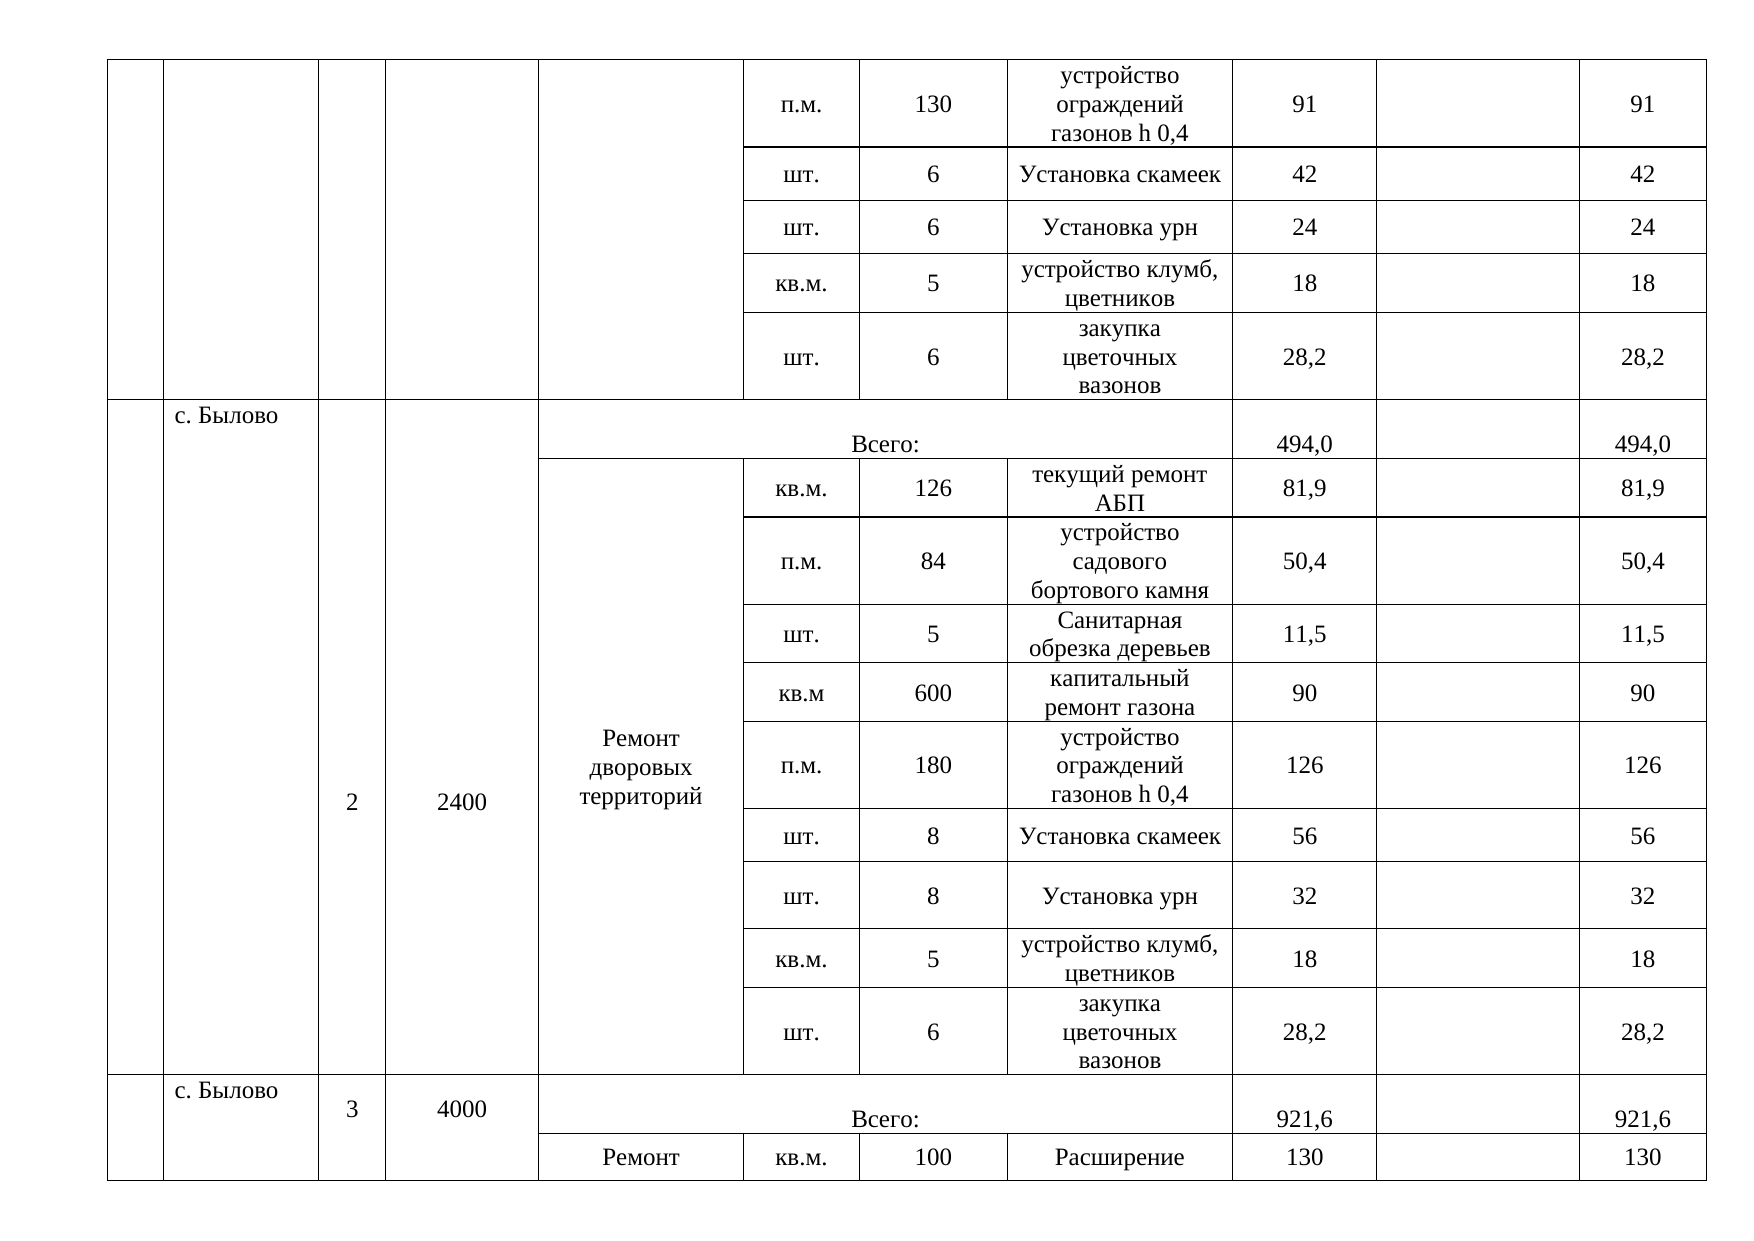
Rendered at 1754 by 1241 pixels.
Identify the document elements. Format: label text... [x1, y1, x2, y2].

table_cell [1377, 929, 1579, 987]
table_cell 42 [1233, 148, 1376, 199]
table_cell Ремонт дворовых территорий [539, 459, 743, 1074]
table_cell кв.м [744, 663, 859, 721]
table_cell [1377, 605, 1579, 662]
table_cell 2400 [386, 400, 538, 1074]
table_cell устройство клумб, цветников [1008, 254, 1232, 312]
table_cell 90 [1580, 663, 1706, 721]
table_cell [1377, 400, 1579, 458]
table_cell 18 [1580, 929, 1706, 987]
table_cell 2 [319, 400, 385, 1074]
table_cell 18 [1580, 254, 1706, 312]
table_cell [1377, 459, 1579, 516]
table_cell устройство садового бортового камня [1008, 518, 1232, 604]
table_cell [1377, 148, 1579, 199]
table_cell с. Былово [164, 400, 318, 1074]
table_cell 24 [1233, 201, 1376, 253]
table_cell шт. [744, 313, 859, 399]
table_cell [1377, 201, 1579, 253]
table_cell [1377, 313, 1579, 399]
table_cell Всего: [539, 400, 1232, 458]
table_cell 4000 [386, 1075, 538, 1180]
table_cell 56 [1233, 809, 1376, 861]
table_cell 180 [860, 722, 1007, 808]
table_cell кв.м. [744, 459, 859, 516]
table_cell 921,6 [1233, 1075, 1376, 1133]
table_cell 5 [860, 605, 1007, 662]
table_cell устройство ограждений газонов h 0,4 [1008, 722, 1232, 808]
table_cell 32 [1580, 862, 1706, 928]
table_cell [108, 1075, 163, 1180]
table_cell п.м. [744, 722, 859, 808]
table_cell 8 [860, 809, 1007, 861]
table_cell закупка цветочных вазонов [1008, 988, 1232, 1074]
table_cell [1377, 663, 1579, 721]
table_cell 28,2 [1233, 313, 1376, 399]
table_cell 28,2 [1233, 988, 1376, 1074]
table_cell 6 [860, 988, 1007, 1074]
table_cell [1377, 862, 1579, 928]
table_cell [1008, 1134, 1232, 1180]
table_cell 8 [860, 862, 1007, 928]
table_cell капитальный ремонт газона [1008, 663, 1232, 721]
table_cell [539, 1134, 743, 1180]
table_cell [1377, 60, 1579, 146]
table_cell 921,6 [1580, 1075, 1706, 1133]
table_cell 91 [1233, 60, 1376, 146]
table_cell шт. [744, 605, 859, 662]
table_cell п.м. [744, 518, 859, 604]
table_cell шт. [744, 201, 859, 253]
table_cell 494,0 [1233, 400, 1376, 458]
table_cell 18 [1233, 929, 1376, 987]
table_cell 90 [1233, 663, 1376, 721]
table_cell Санитарная обрезка деревьев [1008, 605, 1232, 662]
table_cell 11,5 [1233, 605, 1376, 662]
table_cell кв.м. [744, 254, 859, 312]
table_cell 600 [860, 663, 1007, 721]
table_cell 11,5 [1580, 605, 1706, 662]
table_cell текущий ремонт АБП [1008, 459, 1232, 516]
table_cell устройство ограждений газонов h 0,4 [1008, 60, 1232, 146]
table_cell устройство клумб, цветников [1008, 929, 1232, 987]
table_cell [1377, 809, 1579, 861]
table_cell 6 [860, 201, 1007, 253]
table_cell 56 [1580, 809, 1706, 861]
table_cell шт. [744, 148, 859, 199]
table_cell 3 [319, 1075, 385, 1180]
table_cell [1377, 254, 1579, 312]
table_cell [1377, 1134, 1579, 1180]
table_cell 126 [1580, 722, 1706, 808]
table_cell 50,4 [1580, 518, 1706, 604]
table_cell 5 [860, 929, 1007, 987]
table_cell с. Былово [164, 1075, 318, 1180]
table_cell 6 [860, 313, 1007, 399]
table_cell 130 [1233, 1134, 1376, 1180]
table_cell 24 [1580, 201, 1706, 253]
table_cell 494,0 [1580, 400, 1706, 458]
table_cell 81,9 [1580, 459, 1706, 516]
table_cell закупка цветочных вазонов [1008, 313, 1232, 399]
table_cell 18 [1233, 254, 1376, 312]
table_cell [1377, 1075, 1579, 1133]
table_cell 6 [860, 148, 1007, 199]
table_cell 28,2 [1580, 313, 1706, 399]
table_cell 126 [1233, 722, 1376, 808]
table_cell [108, 400, 163, 1074]
table_cell шт. [744, 809, 859, 861]
table_cell Установка скамеек [1008, 809, 1232, 861]
table_cell [1377, 722, 1579, 808]
table_cell Установка урн [1008, 201, 1232, 253]
table_cell шт. [744, 862, 859, 928]
table_cell Установка урн [1008, 862, 1232, 928]
table_cell 5 [860, 254, 1007, 312]
table_cell 28,2 [1580, 988, 1706, 1074]
table_cell 130 [1580, 1134, 1706, 1180]
table_cell [1377, 988, 1579, 1074]
table_cell 50,4 [1233, 518, 1376, 604]
table_cell Установка скамеек [1008, 148, 1232, 199]
table_cell 91 [1580, 60, 1706, 146]
table_cell 84 [860, 518, 1007, 604]
table_cell кв.м. [744, 929, 859, 987]
table_cell 126 [860, 459, 1007, 516]
table_cell 81,9 [1233, 459, 1376, 516]
table_cell шт. [744, 988, 859, 1074]
table_cell кв.м. [744, 1134, 859, 1180]
table_cell 32 [1233, 862, 1376, 928]
table_cell [1377, 518, 1579, 604]
table_cell 130 [860, 60, 1007, 146]
table_cell п.м. [744, 60, 859, 146]
table_cell 42 [1580, 148, 1706, 199]
table_cell 100 [860, 1134, 1007, 1180]
table_cell Всего: [539, 1075, 1232, 1133]
